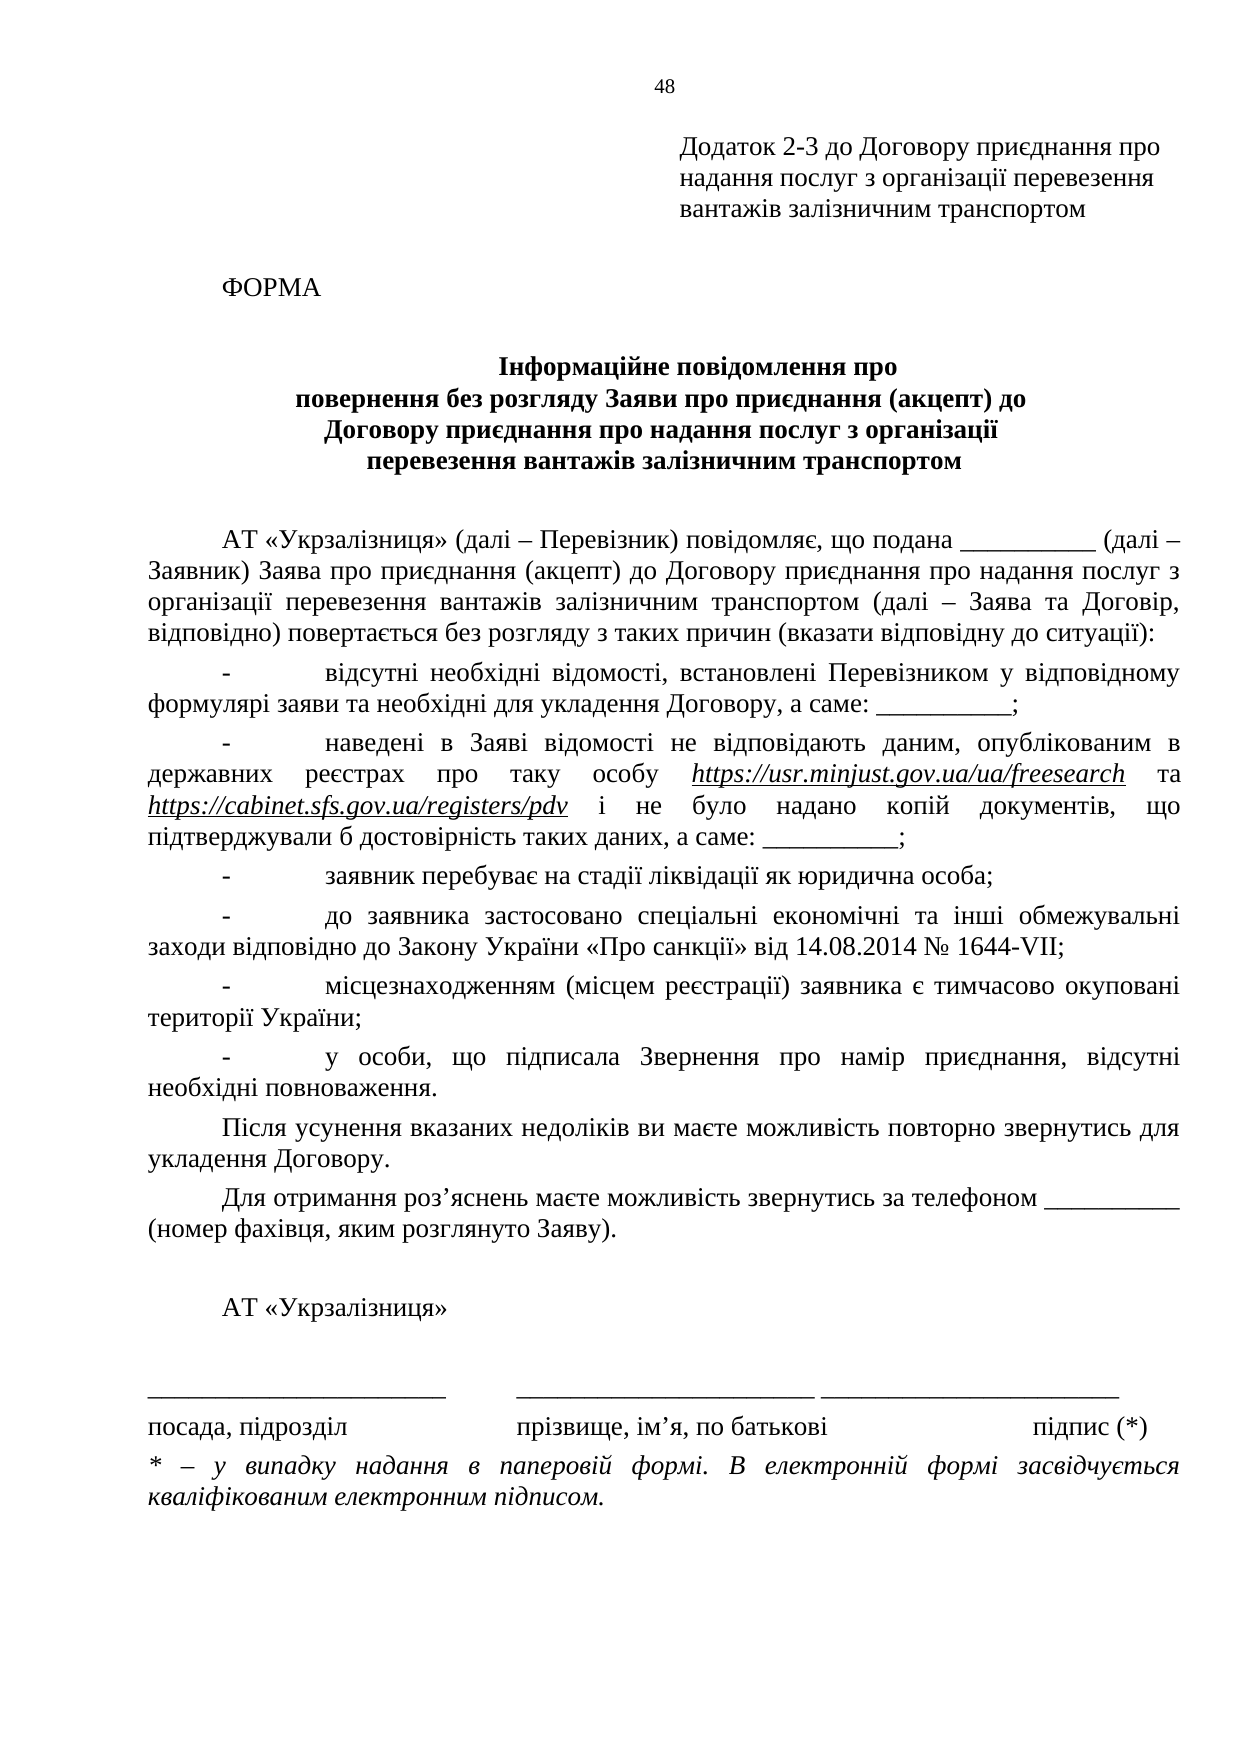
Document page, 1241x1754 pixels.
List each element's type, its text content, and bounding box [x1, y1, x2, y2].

text * – у випадку надання в паперовій формі. В електронній формі засвідчується кваліфікованим електронним підписом. [148, 1449, 1181, 1512]
text Після усунення вказаних недоліків ви маєте можливість повторно звернутись для укладення Договору. [148, 1111, 1181, 1173]
list у особи, що підписала Звернення про намір приєднання, відсутні необхідні повноваження. [148, 1040, 1181, 1102]
text АТ «Укрзалізниця» (далі – Перевізник) повідомляє, що подана __________ (далі – Заявник) Заява про приєднання (акцепт) до Договору приєднання про надання послуг з організації перевезення вантажів залізничним транспортом (далі – Заява та Договір, відповідно) повертається без розгляду з таких причин (вказати відповідну до ситуації): [148, 523, 1181, 647]
list до заявника застосовано спеціальні економічні та інші обмежувальні заходи відповідно до Закону України «Про санкції» від 14.08.2014 № 1644-VII; [148, 899, 1181, 961]
list наведені в Заяві відомості не відповідають даним, опублікованим в державних реєстрах про таку особу https://usr.minjust.gov.ua/ua/freesearch та https://cabinet.sfs.gov.ua/registers/pdv і не було надано копій документів, що підтверджували б достовірність таких даних, а саме: __________; [148, 726, 1181, 851]
list місцезнаходженням (місцем реєстрації) заявника є тимчасово окуповані території України; [148, 969, 1181, 1032]
text ______________________ ______________________ ______________________ [148, 1370, 1181, 1402]
text посада, підрозділ прізвище, ім’я, по батькові підпис (*) [148, 1410, 1181, 1441]
list заявник перебуває на стадії ліквідації як юридична особа; [148, 859, 1181, 891]
list відсутні необхідні відомості, встановлені Перевізником у відповідному формулярі заяви та необхідні для укладення Договору, а саме: __________; [148, 656, 1181, 718]
text Додаток 2-3 до Договору приєднання про надання послуг з організації перевезення вантажів залізничним транспортом [679, 130, 1181, 224]
list АТ «Укрзалізниця» [148, 1291, 1181, 1323]
text Інформаційне повідомлення про повернення без розгляду Заяви про приєднання (акцепт) до Договору приєднання про надання послуг з організації перевезення вантажів залізничним транспортом [148, 351, 1181, 475]
text Для отримання роз’яснень маєте можливість звернутись за телефоном __________ (номер фахівця, яким розглянуто Заяву). [148, 1181, 1181, 1244]
text ФОРМА [148, 272, 1181, 303]
